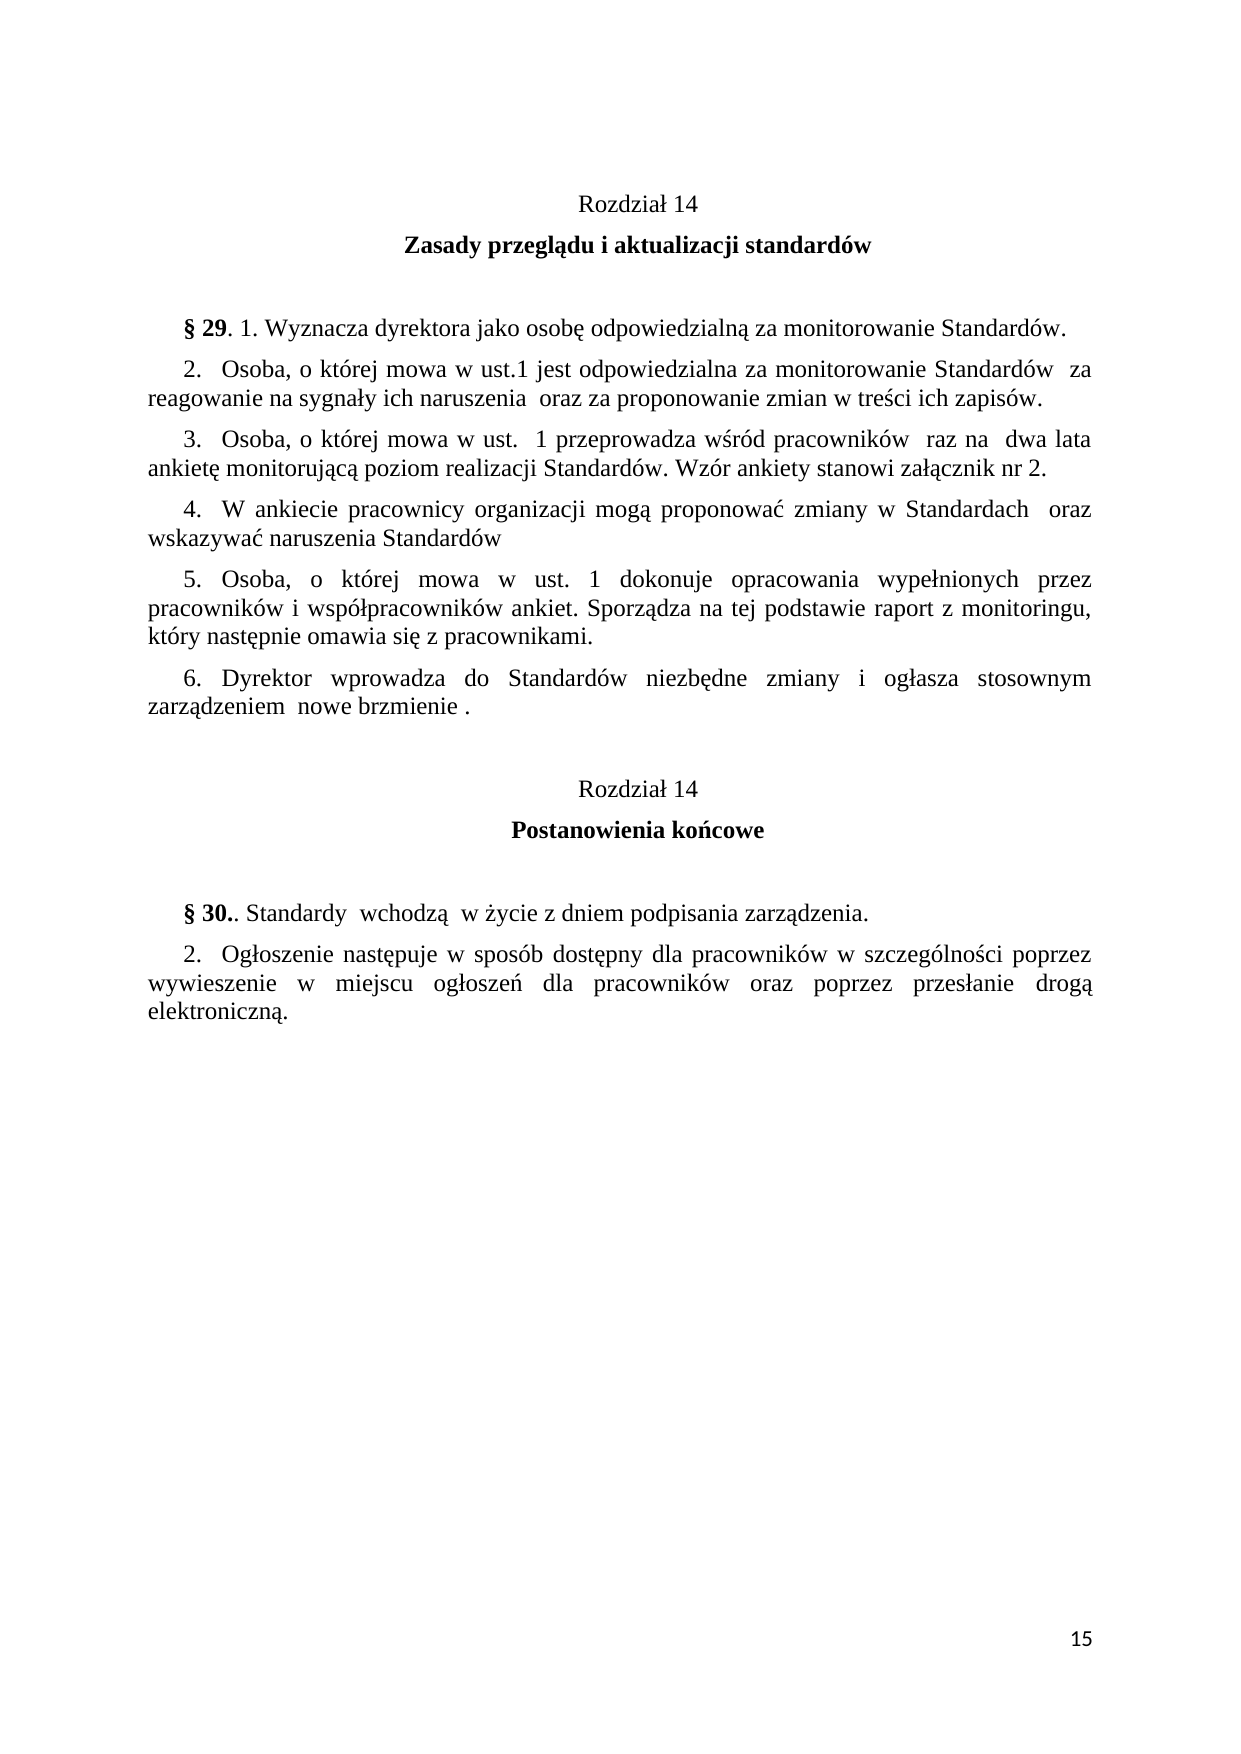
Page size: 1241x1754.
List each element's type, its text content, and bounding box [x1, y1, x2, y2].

text 3. Osoba, o której mowa w ust. 1 przeprowadza wśród pracowników raz na dwa lata ankietę monitorującą poziom realizacji Standardów. Wzór ankiety stanowi załącznik nr 2. [148, 424, 1093, 481]
text Postanowienia końcowe [148, 815, 1093, 844]
text 6. Dyrektor wprowadza do Standardów niezbędne zmiany i ogłasza stosownym zarządzeniem nowe brzmienie . [148, 663, 1093, 720]
text Zasady przeglądu i aktualizacji standardów [148, 230, 1093, 259]
text 2. Ogłoszenie następuje w sposób dostępny dla pracowników w szczególności poprzez wywieszenie w miejscu ogłoszeń dla pracowników oraz poprzez przesłanie drogą elektroniczną. [148, 939, 1093, 1025]
text § 29. 1. Wyznacza dyrektora jako osobę odpowiedzialną za monitorowanie Standardów. [148, 313, 1093, 341]
text Rozdział 14 [148, 189, 1093, 218]
text § 30.. Standardy wchodzą w życie z dniem podpisania zarządzenia. [148, 898, 1093, 926]
text 5. Osoba, o której mowa w ust. 1 dokonuje opracowania wypełnionych przez pracowników i współpracowników ankiet. Sporządza na tej podstawie raport z monitoringu, który następnie omawia się z pracownikami. [148, 564, 1093, 650]
text Rozdział 14 [148, 774, 1093, 803]
text 2. Osoba, o której mowa w ust.1 jest odpowiedzialna za monitorowanie Standardów za reagowanie na sygnały ich naruszenia oraz za proponowanie zmian w treści ich zapisów. [148, 354, 1093, 411]
text 4. W ankiecie pracownicy organizacji mogą proponować zmiany w Standardach oraz wskazywać naruszenia Standardów [148, 494, 1093, 551]
